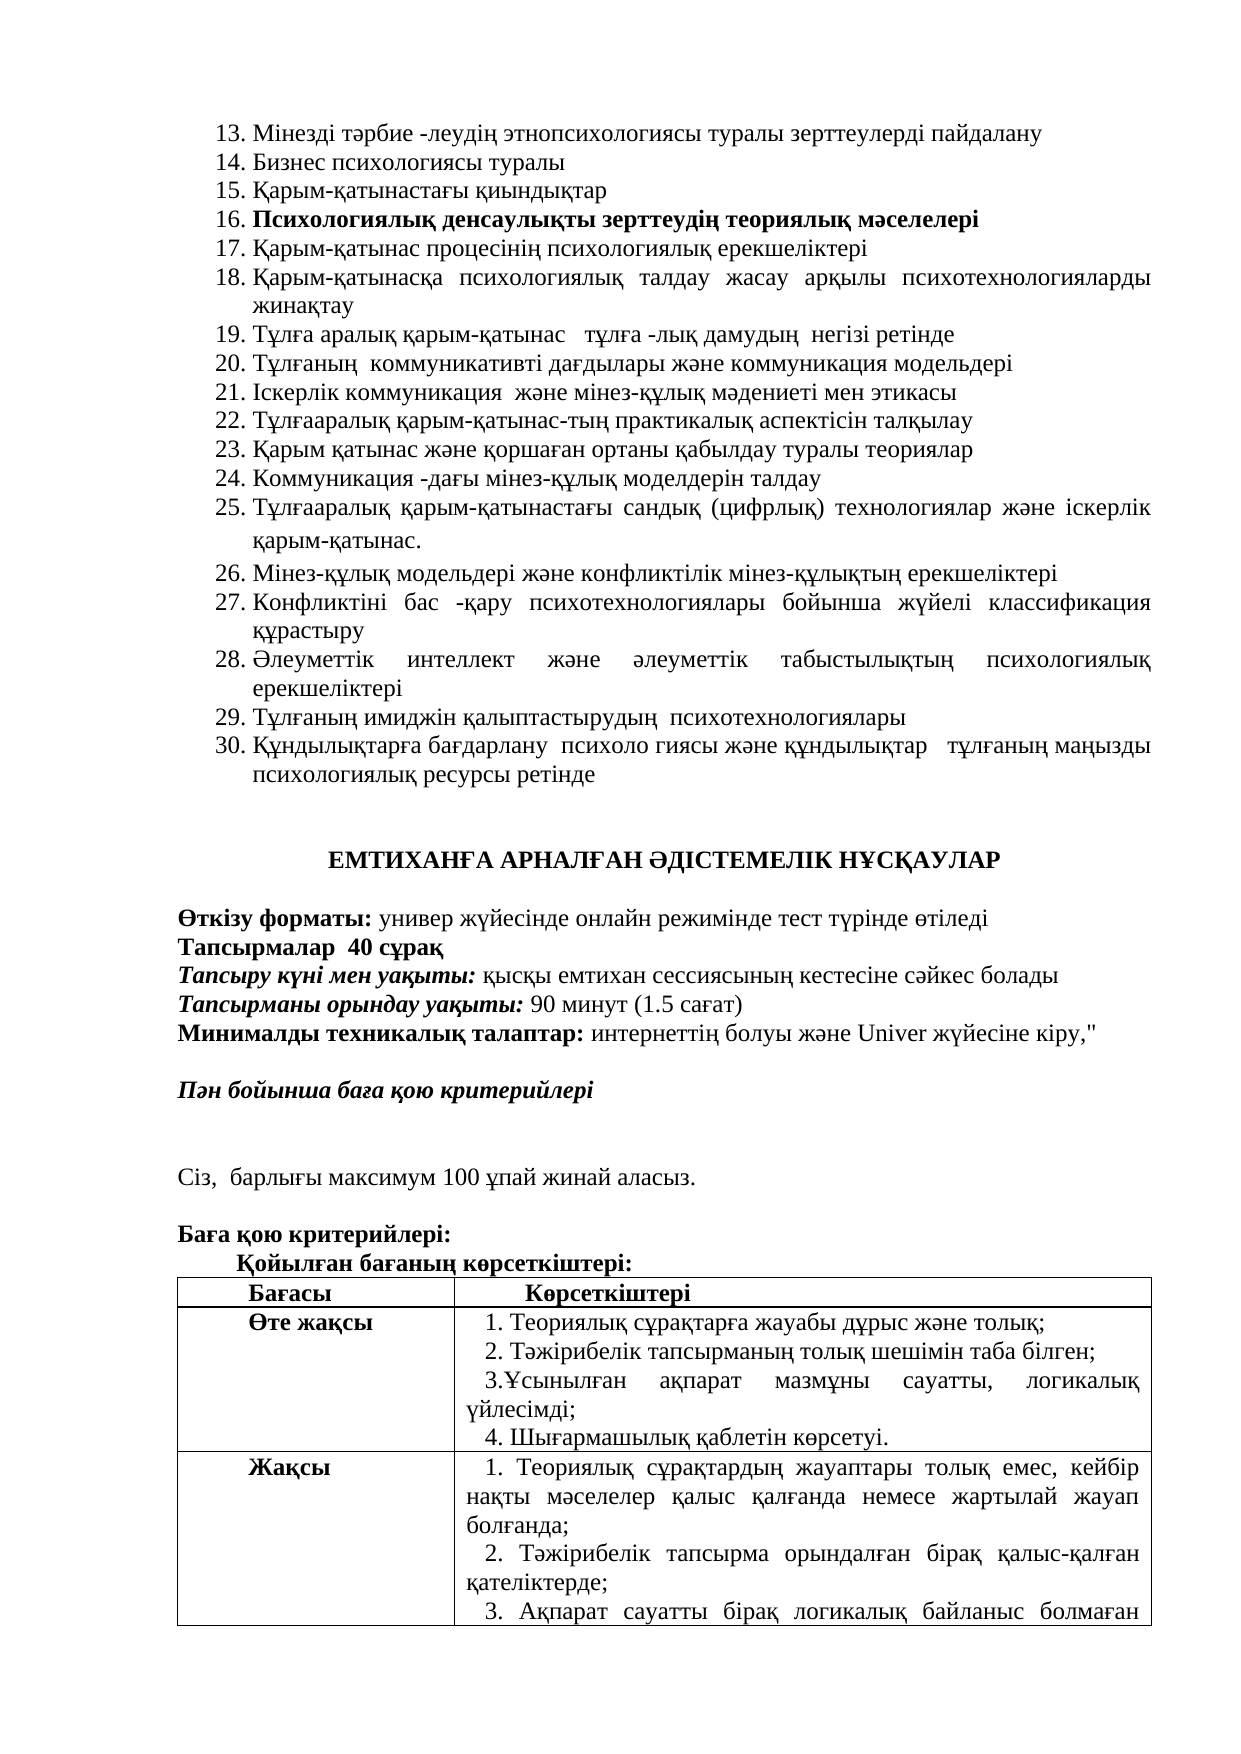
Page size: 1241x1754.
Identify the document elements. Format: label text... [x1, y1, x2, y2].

subtitle Қойылған бағаның көрсеткіштері: [177, 1248, 1152, 1277]
list Іскерлік коммуникация және мінез-құлық мәдениеті мен этикасы [215, 377, 1152, 406]
text Минималды техникалық талаптар: интернеттің болуы және Univer жүйесіне кіру," [177, 1018, 1152, 1047]
list Тұлға аралық қарым-қатынас тұлға -лық дамудың негізі ретінде [215, 319, 1152, 348]
list Тұлғааралық қарым-қатынастағы сандық (цифрлық) технологиялар және іскерлік қарым-қатынас. [215, 492, 1152, 554]
table_cell 1. Теориялық сұрақтарға жауабы дұрыс және толық; 2. Тәжірибелік тапсырманың толық шешімін таба білген; 3.Ұсынылған ақпарат мазмұны сауатты, логикалық үйлесімді; 4. Шығармашылық қаблетін көрсетуі. [455, 1308, 1151, 1451]
text ЕМТИХАНҒА АРНАЛҒАН ӘДІСТЕМЕЛІК НҰСҚАУЛАР [177, 845, 1152, 874]
text Өткізу форматы: универ жүйесінде онлайн режимінде тест түрінде өтіледі [177, 903, 1152, 932]
table_cell Өте жақсы [178, 1308, 454, 1451]
list Қарым-қатынас процесінің психологиялық ерекшеліктері [215, 233, 1152, 262]
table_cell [455, 1452, 1151, 1625]
list Қарым-қатынастағы қиындықтар [215, 176, 1152, 204]
list Бизнес психологиясы туралы [215, 147, 1152, 176]
list Мінез-құлық модельдері және конфликтілік мінез-құлықтың ерекшеліктері [215, 558, 1152, 587]
table_header Бағасы [178, 1278, 454, 1306]
list Құндылықтарға бағдарлану психоло гиясы және құндылықтар тұлғаның маңызды психологиялық ресурсы ретінде [215, 730, 1152, 788]
text Тапсыру күні мен уақыты: қысқы емтихан сессиясының кестесіне сәйкес болады [177, 960, 1152, 989]
list Қарым қатынас және қоршаған ортаны қабылдау туралы теориялар [215, 434, 1152, 463]
text Пән бойынша баға қою критерийлері [177, 1075, 1152, 1104]
list Конфликтіні бас -қару психотехнологиялары бойынша жүйелі классификация құрастыру [215, 587, 1152, 644]
table_cell Жақсы [178, 1452, 454, 1625]
list Психологиялық денсаулықты зерттеудің теориялық мәселелері [215, 204, 1152, 233]
list Тұлғааралық қарым-қатынас-тың практикалық аспектісін талқылау [215, 406, 1152, 434]
list Тұлғаның коммуникативті дағдылары және коммуникация модельдері [215, 348, 1152, 377]
list Коммуникация -дағы мінез-құлық моделдерін талдау [215, 463, 1152, 492]
text Тапсырманы орындау уақыты: 90 минут (1.5 сағат) [177, 989, 1152, 1018]
table_header Көрсеткіштері [455, 1278, 1151, 1306]
list Әлеуметтік интеллект және әлеуметтік табыстылықтың психологиялық ерекшеліктері [215, 644, 1152, 702]
list Қарым-қатынасқа психологиялық талдау жасау арқылы психотехнологияларды жинақтау [215, 262, 1152, 319]
text Сіз, барлығы максимум 100 ұпай жинай аласыз. [177, 1162, 1152, 1190]
text Тапсырмалар 40 сұрақ [177, 932, 1152, 960]
text Баға қою критерийлері: [177, 1219, 1152, 1248]
list Мінезді тәрбие -леудің этнопсихологиясы туралы зерттеулерді пайдалану [215, 118, 1152, 147]
list Тұлғаның имиджін қалыптастырудың психотехнологиялары [215, 702, 1152, 730]
